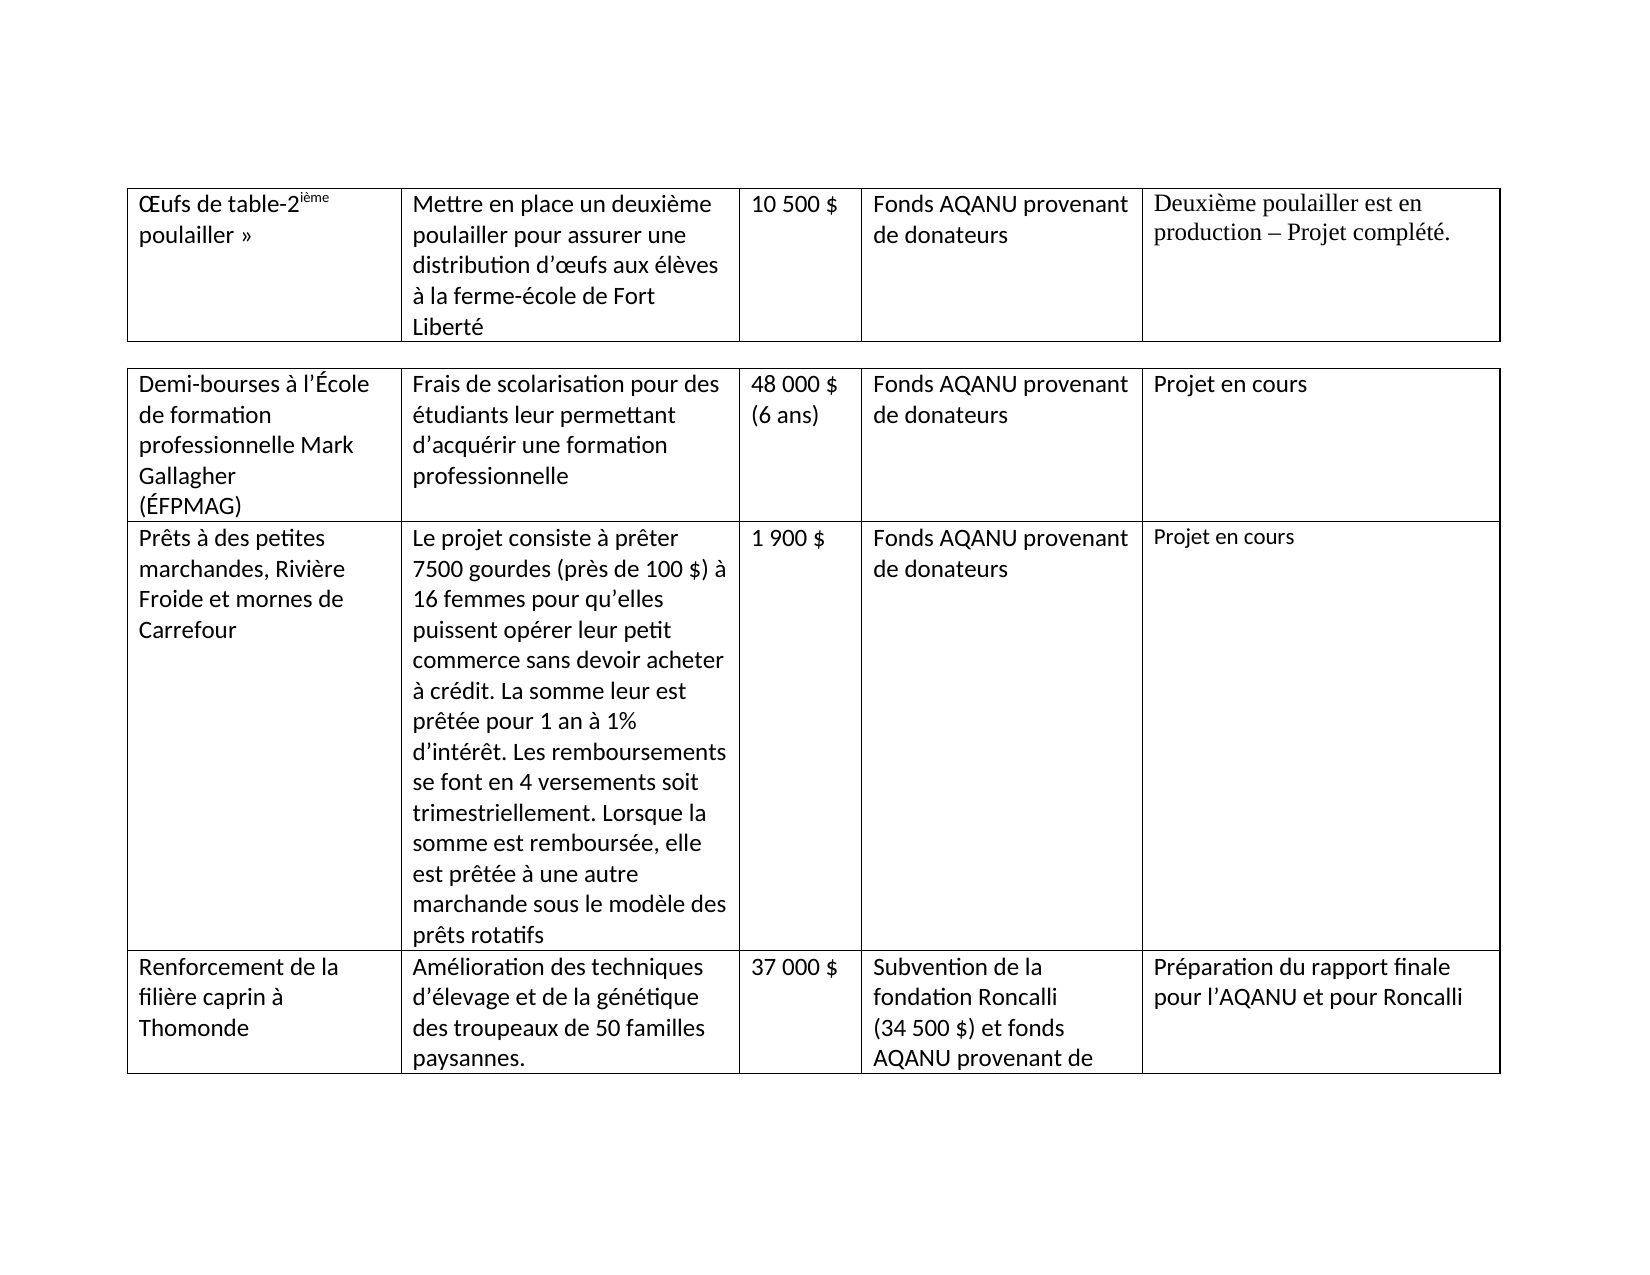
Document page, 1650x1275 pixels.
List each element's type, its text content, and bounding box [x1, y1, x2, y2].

table_header Mettre en place un deuxième poulailler pour assurer une distribution d’œufs aux élèves à la ferme-école de Fort Liberté [402, 189, 739, 341]
table_header Fonds AQANU provenant de donateurs [862, 189, 1142, 341]
table_header Œufs de table-2ième poulailler » [128, 189, 401, 341]
table_header Projet en cours [1143, 369, 1499, 521]
table_header Frais de scolarisation pour des étudiants leur permettant d’acquérir une formation professionnelle [402, 369, 739, 521]
table_cell Projet en cours [1143, 522, 1499, 949]
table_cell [402, 951, 739, 1073]
table_cell 37 000 $ [740, 951, 861, 1073]
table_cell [128, 951, 401, 1073]
table_header Deuxième poulailler est en production – Projet complété. [1143, 189, 1499, 341]
table_header 10 500 $ [740, 189, 861, 341]
table_cell Prêts à des petites marchandes, Rivière Froide et mornes de Carrefour [128, 522, 401, 949]
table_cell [1143, 951, 1499, 1073]
table_header Demi-bourses à l’École de formation professionnelle Mark Gallagher (ÉFPMAG) [128, 369, 401, 521]
table_header Fonds AQANU provenant de donateurs [862, 369, 1142, 521]
table_cell Fonds AQANU provenant de donateurs [862, 522, 1142, 949]
table_header 48 000 $ (6 ans) [740, 369, 861, 521]
table_cell Le projet consiste à prêter 7500 gourdes (près de 100 $) à 16 femmes pour qu’elles puissent opérer leur petit commerce sans devoir acheter à crédit. La somme leur est prêtée pour 1 an à 1% d’intérêt. Les remboursements se font en 4 versements soit trimestriellement. Lorsque la somme est remboursée, elle est prêtée à une autre marchande sous le modèle des prêts rotatifs [402, 522, 739, 949]
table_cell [862, 951, 1142, 1073]
table_cell 1 900 $ [740, 522, 861, 949]
